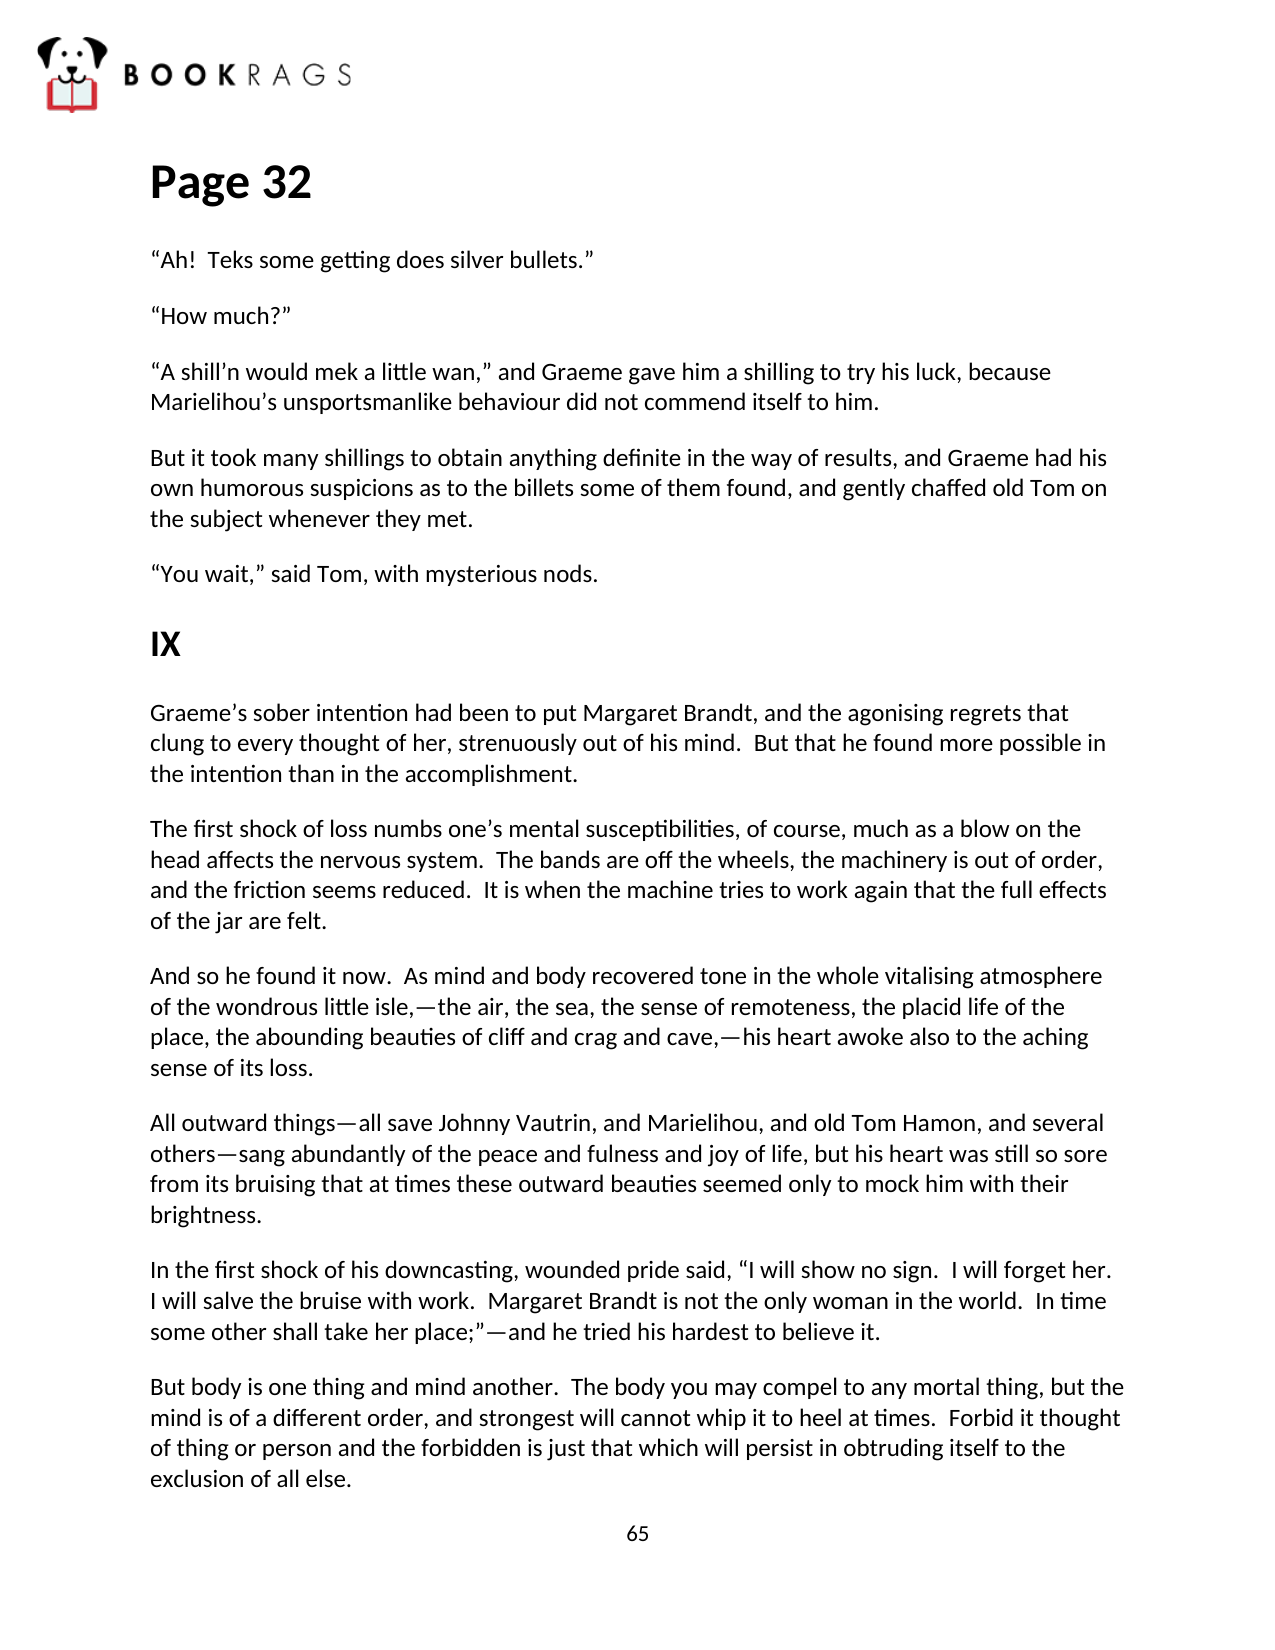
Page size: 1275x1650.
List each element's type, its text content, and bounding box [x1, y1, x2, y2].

text But it took many shillings to obtain anything definite in the way of results, and Graeme had his own humorous suspicions as to the billets some of them found, and gently chaffed old Tom on the subject whenever they met. [150, 442, 1125, 533]
text In the first shock of his downcasting, wounded pride said, “I will show no sign. I will forget her. I will salve the bruise with work. Margaret Brandt is not the only woman in the world. In time some other shall take her place;”—­and he tried his hardest to believe it. [150, 1255, 1125, 1346]
text “You wait,” said Tom, with mysterious nods. [150, 558, 1125, 589]
text But body is one thing and mind another. The body you may compel to any mortal thing, but the mind is of a different order, and strongest will cannot whip it to heel at times. Forbid it thought of thing or person and the forbidden is just that which will persist in obtruding itself to the exclusion of all else. [150, 1371, 1125, 1493]
picture [37, 37, 351, 113]
text The first shock of loss numbs one’s mental susceptibilities, of course, much as a blow on the head affects the nervous system. The bands are off the wheels, the machinery is out of order, and the friction seems reduced. It is when the machine tries to work again that the full effects of the jar are felt. [150, 813, 1125, 936]
text IX [150, 620, 1125, 666]
text And so he found it now. As mind and body recovered tone in the whole vitalising atmosphere of the wondrous little isle,—­the air, the sea, the sense of remoteness, the placid life of the place, the abounding beauties of cliff and crag and cave,—­his heart awoke also to the aching sense of its loss. [150, 961, 1125, 1083]
text “Ah! Teks some getting does silver bullets.” [150, 244, 1125, 275]
text “A shill’n would mek a little wan,” and Graeme gave him a shilling to try his luck, because Marielihou’s unsportsmanlike behaviour did not commend itself to him. [150, 356, 1125, 417]
text Page 32 [150, 150, 1125, 211]
text All outward things—­all save Johnny Vautrin, and Marielihou, and old Tom Hamon, and several others—­sang abundantly of the peace and fulness and joy of life, but his heart was still so sore from its bruising that at times these outward beauties seemed only to mock him with their brightness. [150, 1108, 1125, 1230]
text Graeme’s sober intention had been to put Margaret Brandt, and the agonising regrets that clung to every thought of her, strenuously out of his mind. But that he found more possible in the intention than in the accomplishment. [150, 697, 1125, 788]
text “How much?” [150, 300, 1125, 331]
